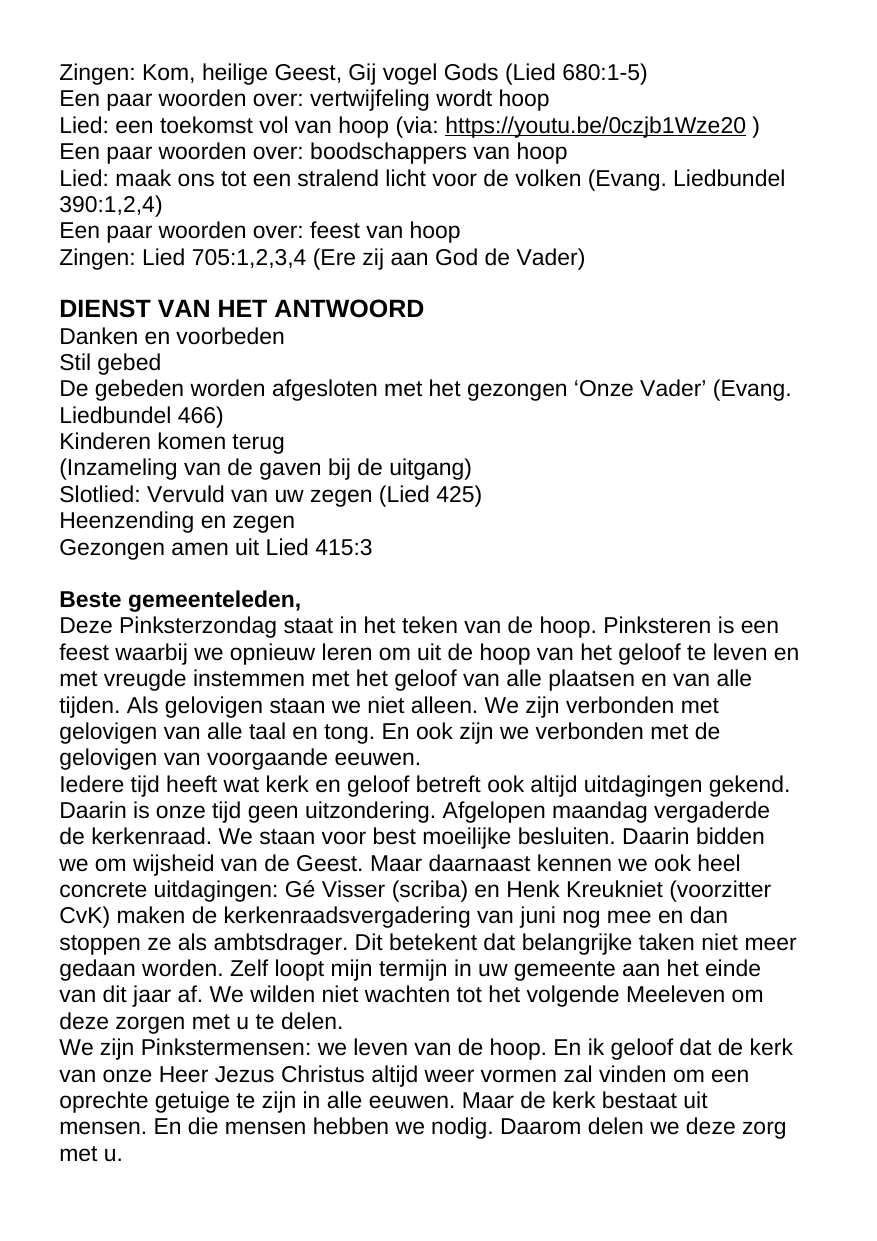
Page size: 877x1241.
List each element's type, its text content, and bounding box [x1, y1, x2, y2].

text Lied: maak ons tot een stralend licht voor de volken (Evang. Liedbundel 390:1,2,4) [59, 164, 800, 217]
text Heenzending en zegen [59, 507, 800, 533]
text Een paar woorden over: vertwijfeling wordt hoop [59, 85, 800, 112]
text Iedere tijd heeft wat kerk en geloof betreft ook altijd uitdagingen gekend. Daarin is onze tijd geen uitzondering. Afgelopen maandag vergaderde de kerkenraad. We staan voor best moeilijke besluiten. Daarin bidden we om wijsheid van de Geest. Maar daarnaast kennen we ook heel concrete uitdagingen: Gé Visser (scriba) en Henk Kreukniet (voorzitter CvK) maken de kerkenraadsvergadering van juni nog mee en dan stoppen ze als ambtsdrager. Dit betekent dat belangrijke taken niet meer gedaan worden. Zelf loopt mijn termijn in uw gemeente aan het einde van dit jaar af. We wilden niet wachten tot het volgende Meeleven om deze zorgen met u te delen. [59, 771, 800, 1034]
text Lied: een toekomst vol van hoop (via: https://youtu.be/0czjb1Wze20 ) [59, 112, 800, 138]
text Een paar woorden over: feest van hoop [59, 217, 800, 243]
text Stil gebed [59, 349, 800, 375]
text Beste gemeenteleden, [59, 586, 800, 612]
subtitle DIENST VAN HET ANTWOORD [59, 294, 800, 323]
text Zingen: Lied 705:1,2,3,4 (Ere zij aan God de Vader) [59, 243, 800, 270]
text (Inzameling van de gaven bij de uitgang) [59, 454, 800, 481]
text De gebeden worden afgesloten met het gezongen ‘Onze Vader’ (Evang. Liedbundel 466) [59, 375, 800, 428]
text We zijn Pinkstermensen: we leven van de hoop. En ik geloof dat de kerk van onze Heer Jezus Christus altijd weer vormen zal vinden om een oprechte getuige te zijn in alle eeuwen. Maar de kerk bestaat uit mensen. En die mensen hebben we nodig. Daarom delen we deze zorg met u. [59, 1034, 800, 1166]
text Gezongen amen uit Lied 415:3 [59, 533, 800, 560]
text Een paar woorden over: boodschappers van hoop [59, 138, 800, 164]
text Zingen: Kom, heilige Geest, Gij vogel Gods (Lied 680:1-5) [59, 59, 800, 85]
text Kinderen komen terug [59, 428, 800, 454]
text Deze Pinksterzondag staat in het teken van de hoop. Pinksteren is een feest waarbij we opnieuw leren om uit de hoop van het geloof te leven en met vreugde instemmen met het geloof van alle plaatsen en van alle tijden. Als gelovigen staan we niet alleen. We zijn verbonden met gelovigen van alle taal en tong. En ook zijn we verbonden met de gelovigen van voorgaande eeuwen. [59, 612, 800, 771]
text Slotlied: Vervuld van uw zegen (Lied 425) [59, 481, 800, 507]
text Danken en voorbeden [59, 323, 800, 349]
